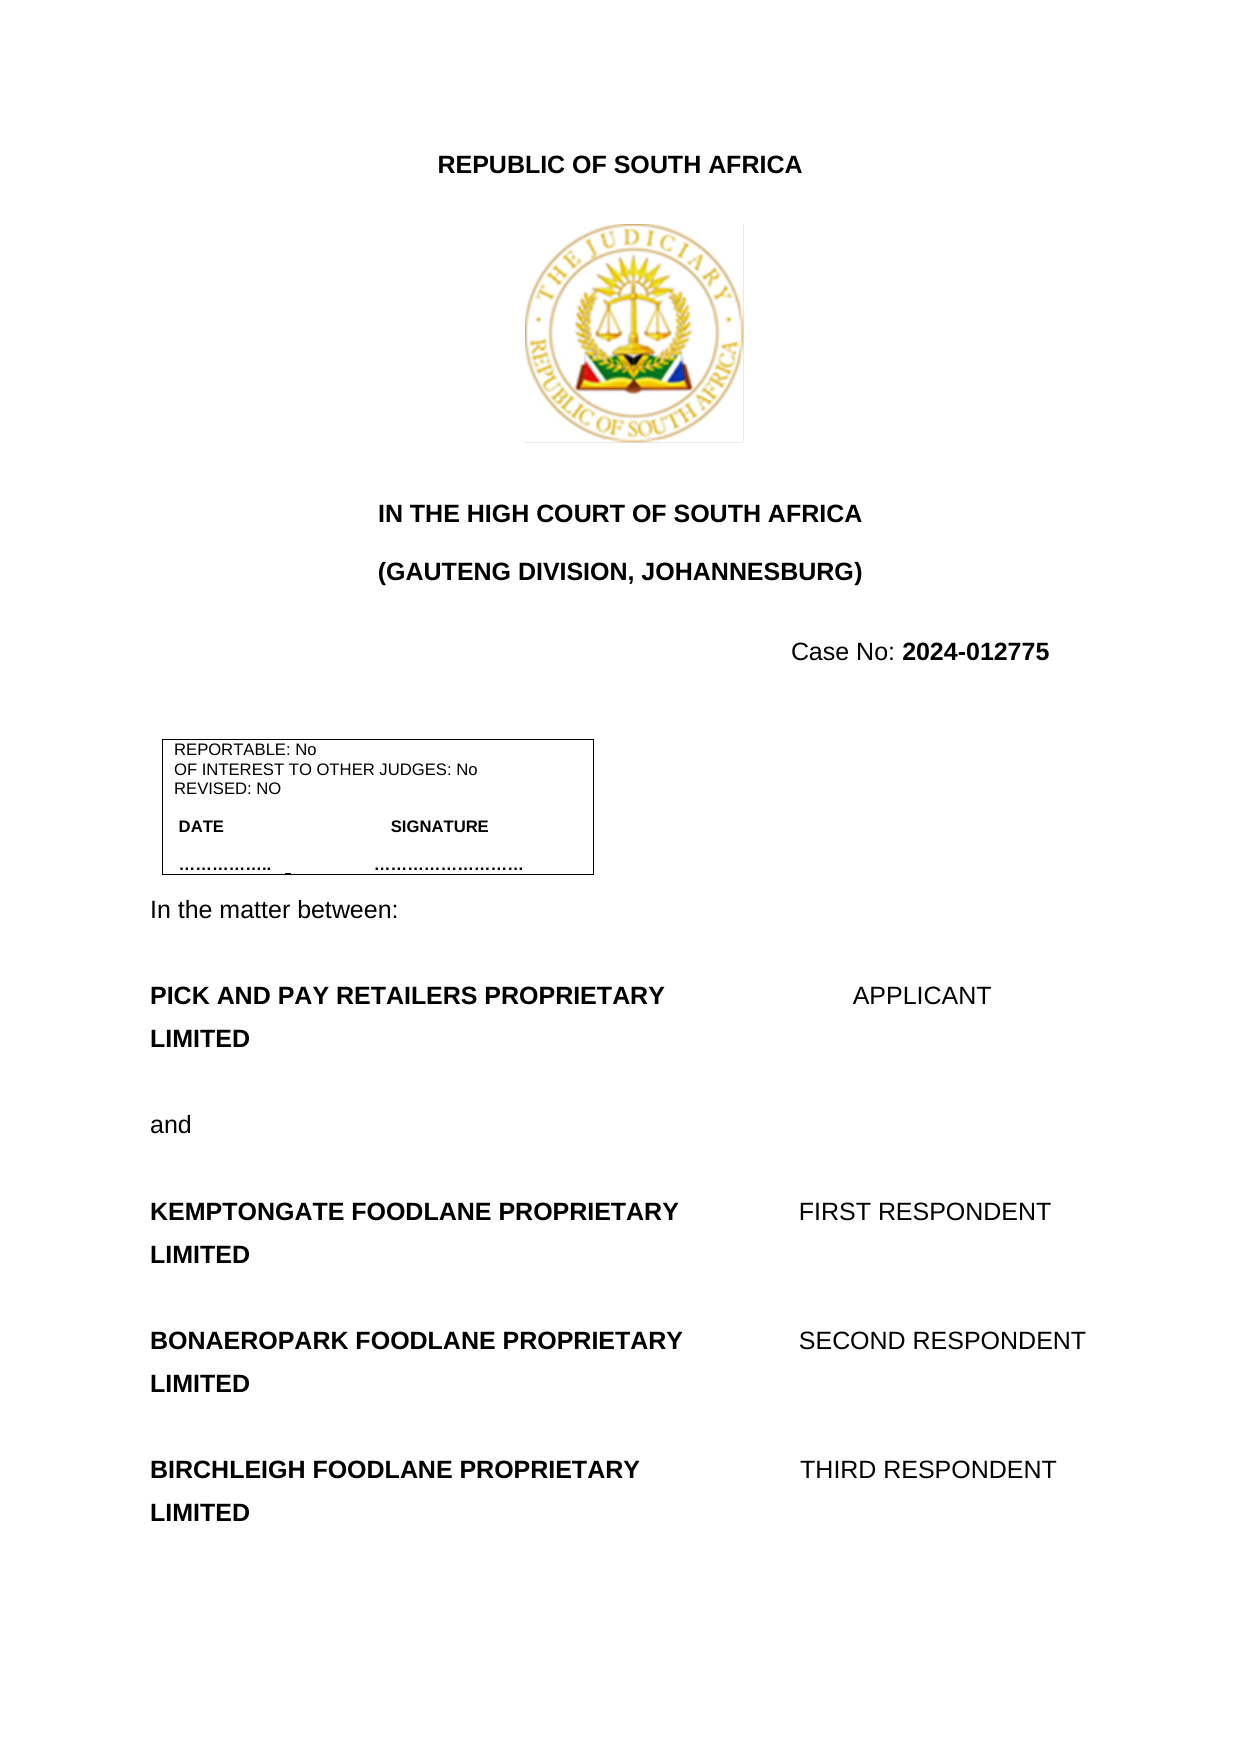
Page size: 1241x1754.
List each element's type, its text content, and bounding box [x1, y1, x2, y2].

subtitle IN THE HIGH COURT OF SOUTH AFRICA [150, 499, 1090, 528]
text PICK AND PAY RETAILERS PROPRIETARY APPLICANT [150, 981, 1090, 1009]
text Case No: 2024-012775 [675, 637, 1090, 666]
text In the matter between: [150, 894, 1090, 923]
text LIMITED [150, 1239, 1090, 1268]
picture [525, 224, 747, 446]
text and [150, 1110, 1090, 1139]
text BONAEROPARK FOODLANE PROPRIETARY SECOND RESPONDENT [150, 1326, 1090, 1354]
text REPUBLIC OF SOUTH AFRICA [150, 150, 1090, 179]
text BIRCHLEIGH FOODLANE PROPRIETARY THIRD RESPONDENT [150, 1455, 1090, 1484]
text LIMITED [150, 1498, 1090, 1527]
text LIMITED [150, 1369, 1090, 1398]
subtitle (GAUTENG DIVISION, JOHANNESBURG) [150, 557, 1090, 586]
text LIMITED [150, 1024, 1090, 1053]
table_header REPORTABLE: No OF INTEREST TO OTHER JUDGES: No REVISED: NO DATE SIGNATURE …………….. ……………………… [163, 740, 593, 874]
text KEMPTONGATE FOODLANE PROPRIETARY FIRST RESPONDENT [150, 1196, 1090, 1225]
